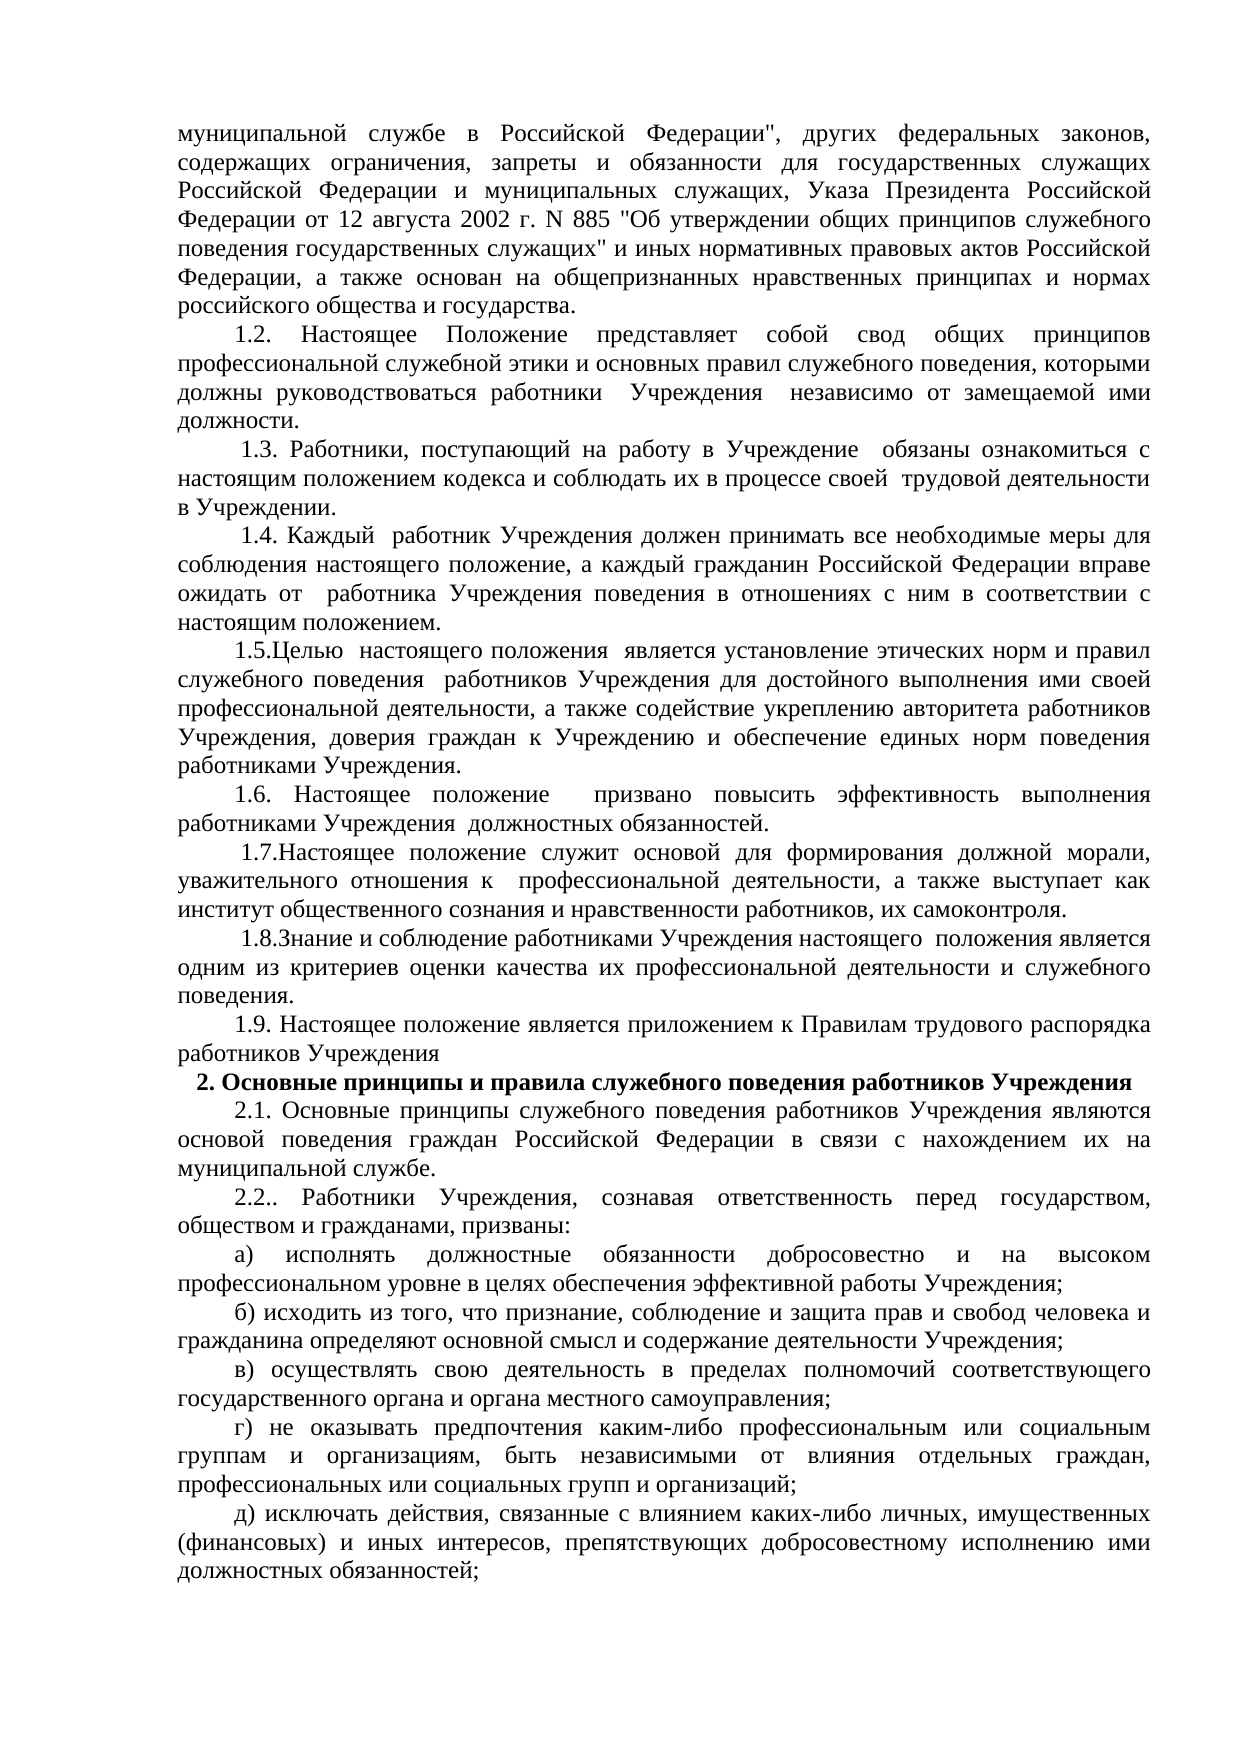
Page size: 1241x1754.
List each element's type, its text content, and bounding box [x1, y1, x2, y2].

text 1.7.Настоящее положение служит основой для формирования должной морали, уважительного отношения к профессиональной деятельности, а также выступает как институт общественного сознания и нравственности работников, их самоконтроля. [177, 837, 1152, 923]
text в) осуществлять свою деятельность в пределах полномочий соответствующего государственного органа и органа местного самоуправления; [177, 1354, 1152, 1412]
text 1.2. Настоящее Положение представляет собой свод общих принципов профессиональной служебной этики и основных правил служебного поведения, которыми должны руководствоваться работники Учреждения независимо от замещаемой ими должности. [177, 319, 1152, 434]
text 1.6. Настоящее положение призвано повысить эффективность выполнения работниками Учреждения должностных обязанностей. [177, 779, 1152, 837]
text 2.2.. Работники Учреждения, сознавая ответственность перед государством, обществом и гражданами, призваны: [177, 1182, 1152, 1239]
text д) исключать действия, связанные с влиянием каких-либо личных, имущественных (финансовых) и иных интересов, препятствующих добросовестному исполнению ими должностных обязанностей; [177, 1498, 1152, 1584]
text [177, 118, 1152, 319]
text г) не оказывать предпочтения каким-либо профессиональным или социальным группам и организациям, быть независимыми от влияния отдельных граждан, профессиональных или социальных групп и организаций; [177, 1412, 1152, 1498]
text 1.9. Настоящее положение является приложением к Правилам трудового распорядка работников Учреждения [177, 1009, 1152, 1067]
text а) исполнять должностные обязанности добросовестно и на высоком профессиональном уровне в целях обеспечения эффективной работы Учреждения; [177, 1239, 1152, 1297]
text 1.3. Работники, поступающий на работу в Учреждение обязаны ознакомиться с настоящим положением кодекса и соблюдать их в процессе своей трудовой деятельности в Учреждении. [177, 434, 1152, 521]
text 2. Основные принципы и правила служебного поведения работников Учреждения [177, 1067, 1152, 1096]
text 1.8.Знание и соблюдение работниками Учреждения настоящего положения является одним из критериев оценки качества их профессиональной деятельности и служебного поведения. [177, 923, 1152, 1009]
text 2.1. Основные принципы служебного поведения работников Учреждения являются основой поведения граждан Российской Федерации в связи с нахождением их на муниципальной службе. [177, 1096, 1152, 1182]
text 1.5.Целью настоящего положения является установление этических норм и правил служебного поведения работников Учреждения для достойного выполнения ими своей профессиональной деятельности, а также содействие укреплению авторитета работников Учреждения, доверия граждан к Учреждению и обеспечение единых норм поведения работниками Учреждения. [177, 636, 1152, 779]
text 1.4. Каждый работник Учреждения должен принимать все необходимые меры для соблюдения настоящего положение, а каждый гражданин Российской Федерации вправе ожидать от работника Учреждения поведения в отношениях с ним в соответствии с настоящим положением. [177, 521, 1152, 636]
text б) исходить из того, что признание, соблюдение и защита прав и свобод человека и гражданина определяют основной смысл и содержание деятельности Учреждения; [177, 1297, 1152, 1354]
